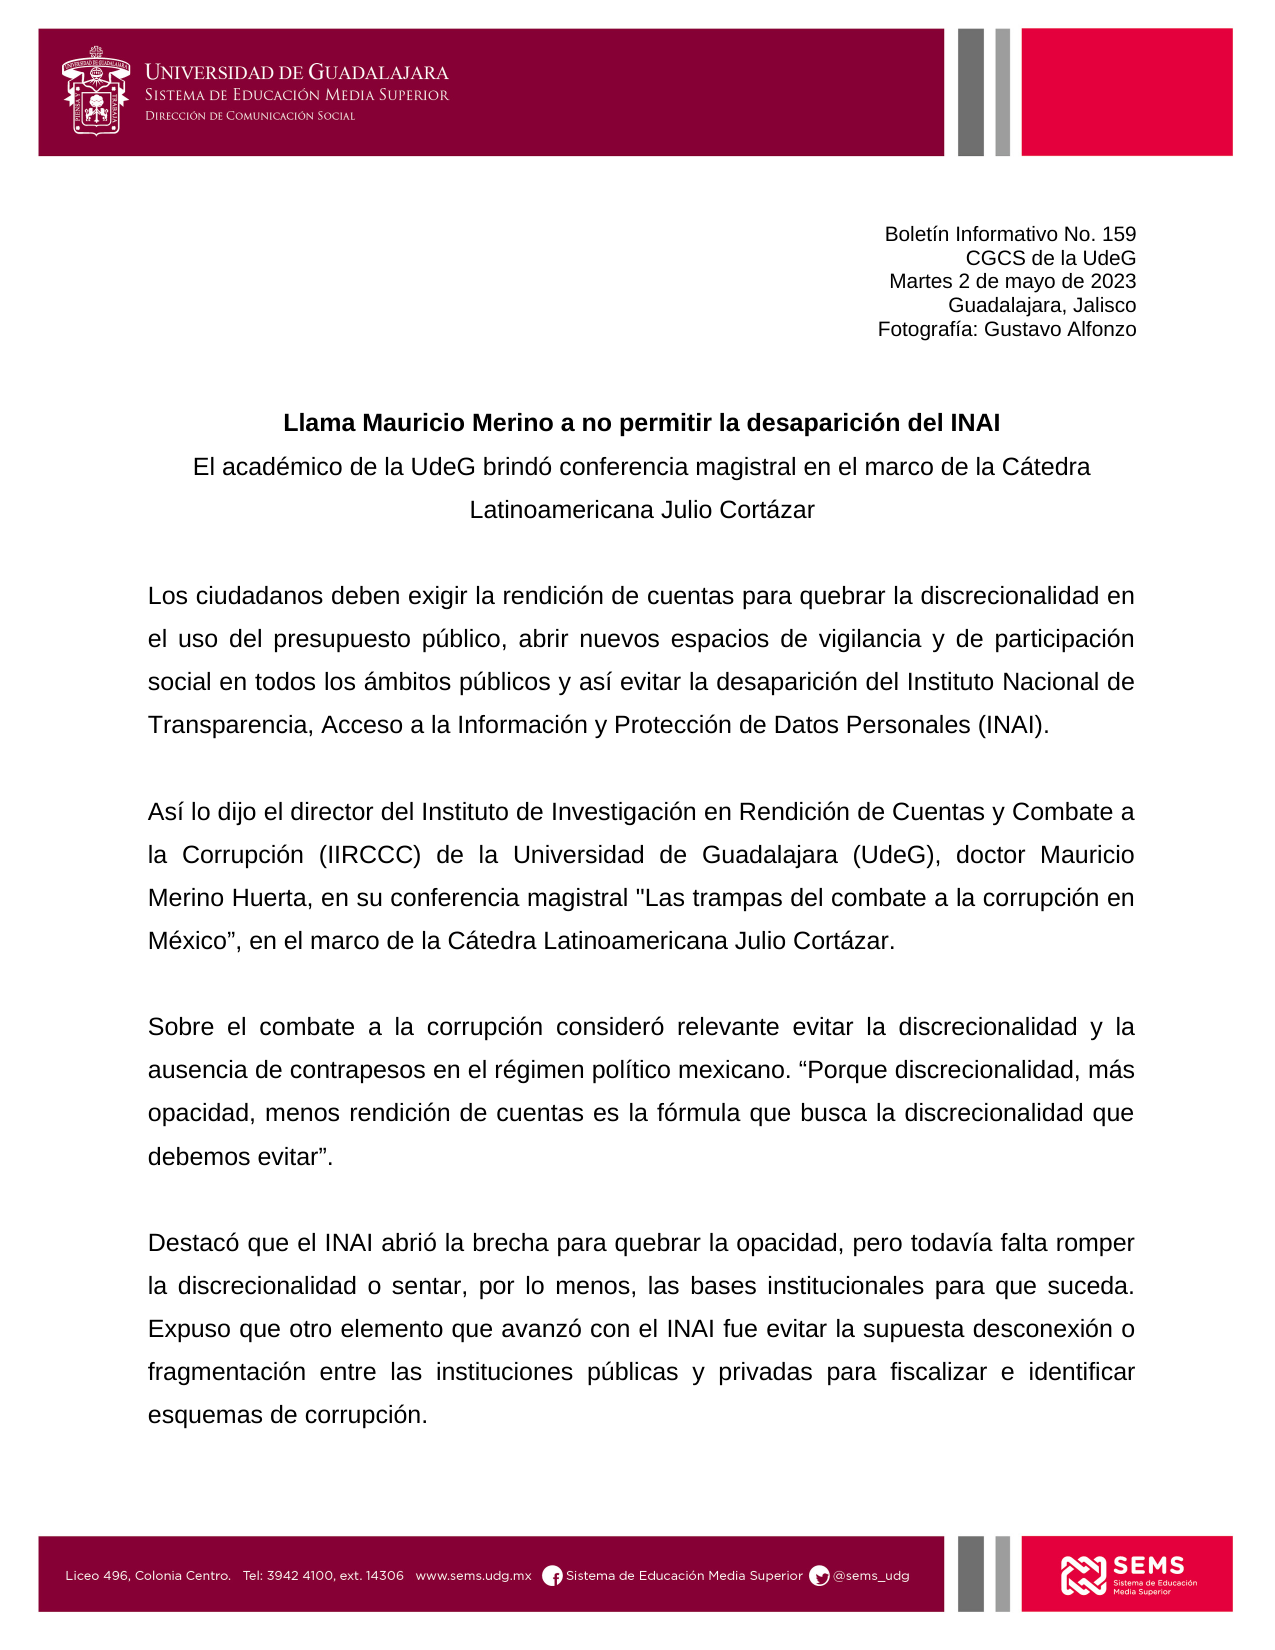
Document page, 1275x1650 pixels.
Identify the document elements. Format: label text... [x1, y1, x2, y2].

text CGCS de la UdeG [148, 245, 1137, 269]
text Así lo dijo el director del Instituto de Investigación en Rendición de Cuentas y Combate a la Corrupción (IIRCCC) de la Universidad de Guadalajara (UdeG), doctor Mauricio Merino Huerta, en su conferencia magistral "Las trampas del combate a la corrupción en México”, en el marco de la Cátedra Latinoamericana Julio Cortázar. [148, 796, 1137, 954]
text Guadalajara, Jalisco [148, 293, 1137, 317]
text Llama Mauricio Merino a no permitir la desaparición del INAI [148, 408, 1137, 437]
text El académico de la UdeG brindó conferencia magistral en el marco de la Cátedra Latinoamericana Julio Cortázar [148, 451, 1137, 523]
text Fotografía: Gustavo Alfonzo [148, 317, 1137, 341]
text Los ciudadanos deben exigir la rendición de cuentas para quebrar la discrecionalidad en el uso del presupuesto público, abrir nuevos espacios de vigilancia y de participación social en todos los ámbitos públicos y así evitar la desaparición del Instituto Nacional de Transparencia, Acceso a la Información y Protección de Datos Personales (INAI). [148, 581, 1137, 739]
text Martes 2 de mayo de 2023 [148, 269, 1137, 293]
text Boletín Informativo No. 159 [148, 221, 1137, 245]
picture [0, 0, 1273, 1647]
text Destacó que el INAI abrió la brecha para quebrar la opacidad, pero todavía falta romper la discrecionalidad o sentar, por lo menos, las bases institucionales para que suceda. Expuso que otro elemento que avanzó con el INAI fue evitar la supuesta desconexión o fragmentación entre las instituciones públicas y privadas para fiscalizar e identificar esquemas de corrupción. [148, 1228, 1137, 1429]
text Sobre el combate a la corrupción consideró relevante evitar la discrecionalidad y la ausencia de contrapesos en el régimen político mexicano. “Porque discrecionalidad, más opacidad, menos rendición de cuentas es la fórmula que busca la discrecionalidad que debemos evitar”. [148, 1012, 1137, 1170]
